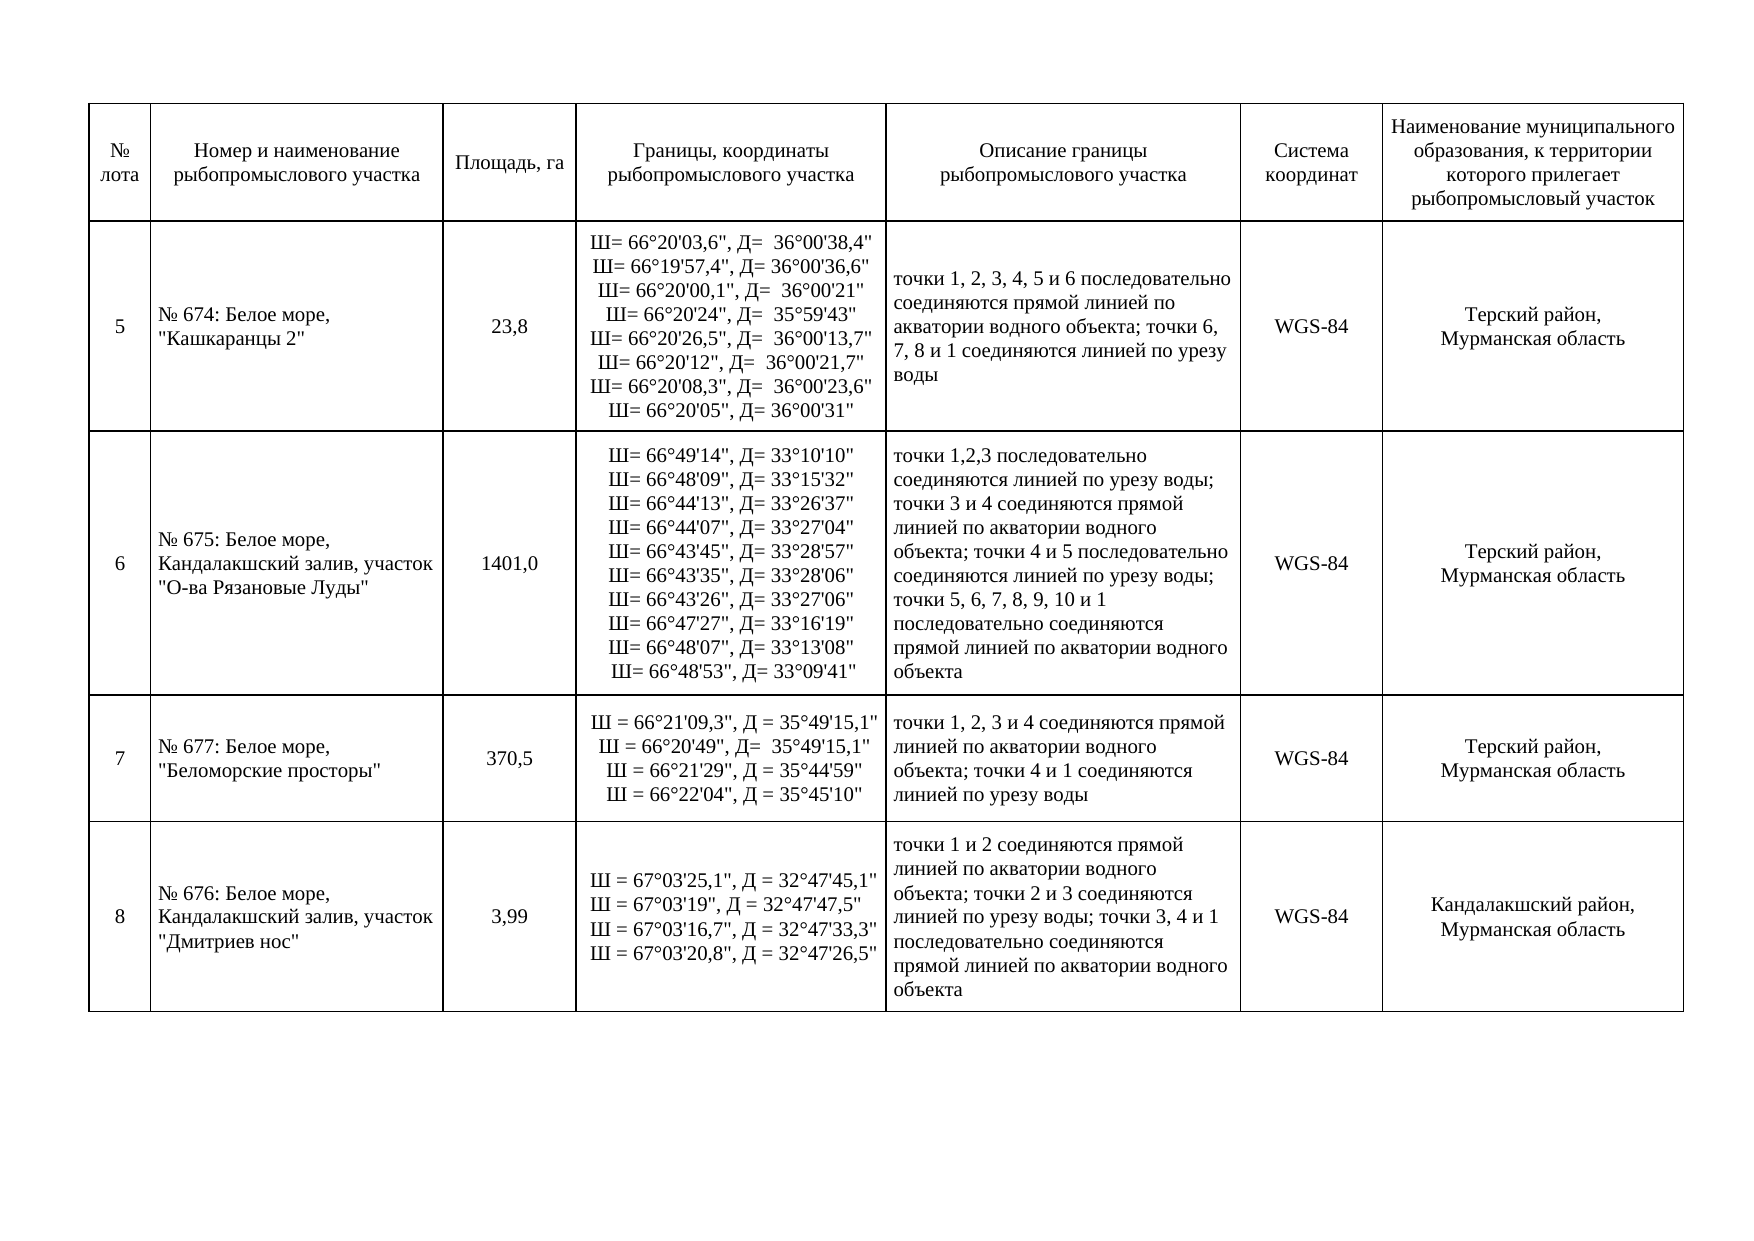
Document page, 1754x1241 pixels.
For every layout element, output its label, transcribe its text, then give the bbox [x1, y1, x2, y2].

table_cell 6 [90, 432, 150, 694]
table_cell 23,8 [444, 222, 575, 430]
table_header № лота [90, 104, 150, 220]
table_cell 7 [90, 696, 150, 821]
table_cell Ш = 67°03'25,1", Д = 32°47'45,1" Ш = 67°03'19", Д = 32°47'47,5" Ш = 67°03'16,7", Д = 32°47'33,3" Ш = 67°03'20,8", Д = 32°47'26,5" [577, 822, 885, 1011]
table_cell № 675: Белое море, Кандалакшский залив, участок "О-ва Рязановые Луды" [151, 432, 442, 694]
table_cell 370,5 [444, 696, 575, 821]
table_cell Ш = 66°21'09,3", Д = 35°49'15,1" Ш = 66°20'49", Д= 35°49'15,1" Ш = 66°21'29", Д = 35°44'59" Ш = 66°22'04", Д = 35°45'10" [577, 696, 885, 821]
table_cell Ш= 66°49'14", Д= 33°10'10" Ш= 66°48'09", Д= 33°15'32" Ш= 66°44'13", Д= 33°26'37" Ш= 66°44'07", Д= 33°27'04" Ш= 66°43'45", Д= 33°28'57" Ш= 66°43'35", Д= 33°28'06" Ш= 66°43'26", Д= 33°27'06" Ш= 66°47'27", Д= 33°16'19" Ш= 66°48'07", Д= 33°13'08" Ш= 66°48'53", Д= 33°09'41" [577, 432, 885, 694]
table_cell 1401,0 [444, 432, 575, 694]
table_cell 3,99 [444, 822, 575, 1011]
table_cell точки 1, 2, 3, 4, 5 и 6 последовательно соединяются прямой линией по акватории водного объекта; точки 6, 7, 8 и 1 соединяются линией по урезу воды [887, 222, 1240, 430]
table_cell WGS-84 [1241, 432, 1382, 694]
table_header Система координат [1241, 104, 1382, 220]
table_header Наименование муниципального образования, к территории которого прилегает рыбопромысловый участок [1383, 104, 1683, 220]
table_cell № 674: Белое море, "Кашкаранцы 2" [151, 222, 442, 430]
table_cell Кандалакшский район, Мурманская область [1383, 822, 1683, 1011]
table_cell WGS-84 [1241, 696, 1382, 821]
table_cell № 676: Белое море, Кандалакшский залив, участок "Дмитриев нос" [151, 822, 442, 1011]
table_cell точки 1 и 2 соединяются прямой линией по акватории водного объекта; точки 2 и 3 соединяются линией по урезу воды; точки 3, 4 и 1 последовательно соединяются прямой линией по акватории водного объекта [887, 822, 1240, 1011]
table_cell 8 [90, 822, 150, 1011]
table_cell 5 [90, 222, 150, 430]
table_cell WGS-84 [1241, 222, 1382, 430]
table_cell Ш= 66°20'03,6", Д= 36°00'38,4" Ш= 66°19'57,4", Д= 36°00'36,6" Ш= 66°20'00,1", Д= 36°00'21" Ш= 66°20'24", Д= 35°59'43" Ш= 66°20'26,5", Д= 36°00'13,7" Ш= 66°20'12", Д= 36°00'21,7" Ш= 66°20'08,3", Д= 36°00'23,6" Ш= 66°20'05", Д= 36°00'31" [577, 222, 885, 430]
table_cell Терский район, Мурманская область [1383, 432, 1683, 694]
table_cell Терский район, Мурманская область [1383, 222, 1683, 430]
table_header Границы, координаты рыбопромыслового участка [577, 104, 885, 220]
table_cell WGS-84 [1241, 822, 1382, 1011]
table_cell Терский район, Мурманская область [1383, 696, 1683, 821]
table_header Номер и наименование рыбопромыслового участка [151, 104, 442, 220]
table_cell точки 1, 2, 3 и 4 соединяются прямой линией по акватории водного объекта; точки 4 и 1 соединяются линией по урезу воды [887, 696, 1240, 821]
table_header Описание границы рыбопромыслового участка [887, 104, 1240, 220]
table_cell точки 1,2,3 последовательно соединяются линией по урезу воды; точки 3 и 4 соединяются прямой линией по акватории водного объекта; точки 4 и 5 последовательно соединяются линией по урезу воды; точки 5, 6, 7, 8, 9, 10 и 1 последовательно соединяются прямой линией по акватории водного объекта [887, 432, 1240, 694]
table_cell № 677: Белое море, "Беломорские просторы" [151, 696, 442, 821]
table_header Площадь, га [444, 104, 575, 220]
